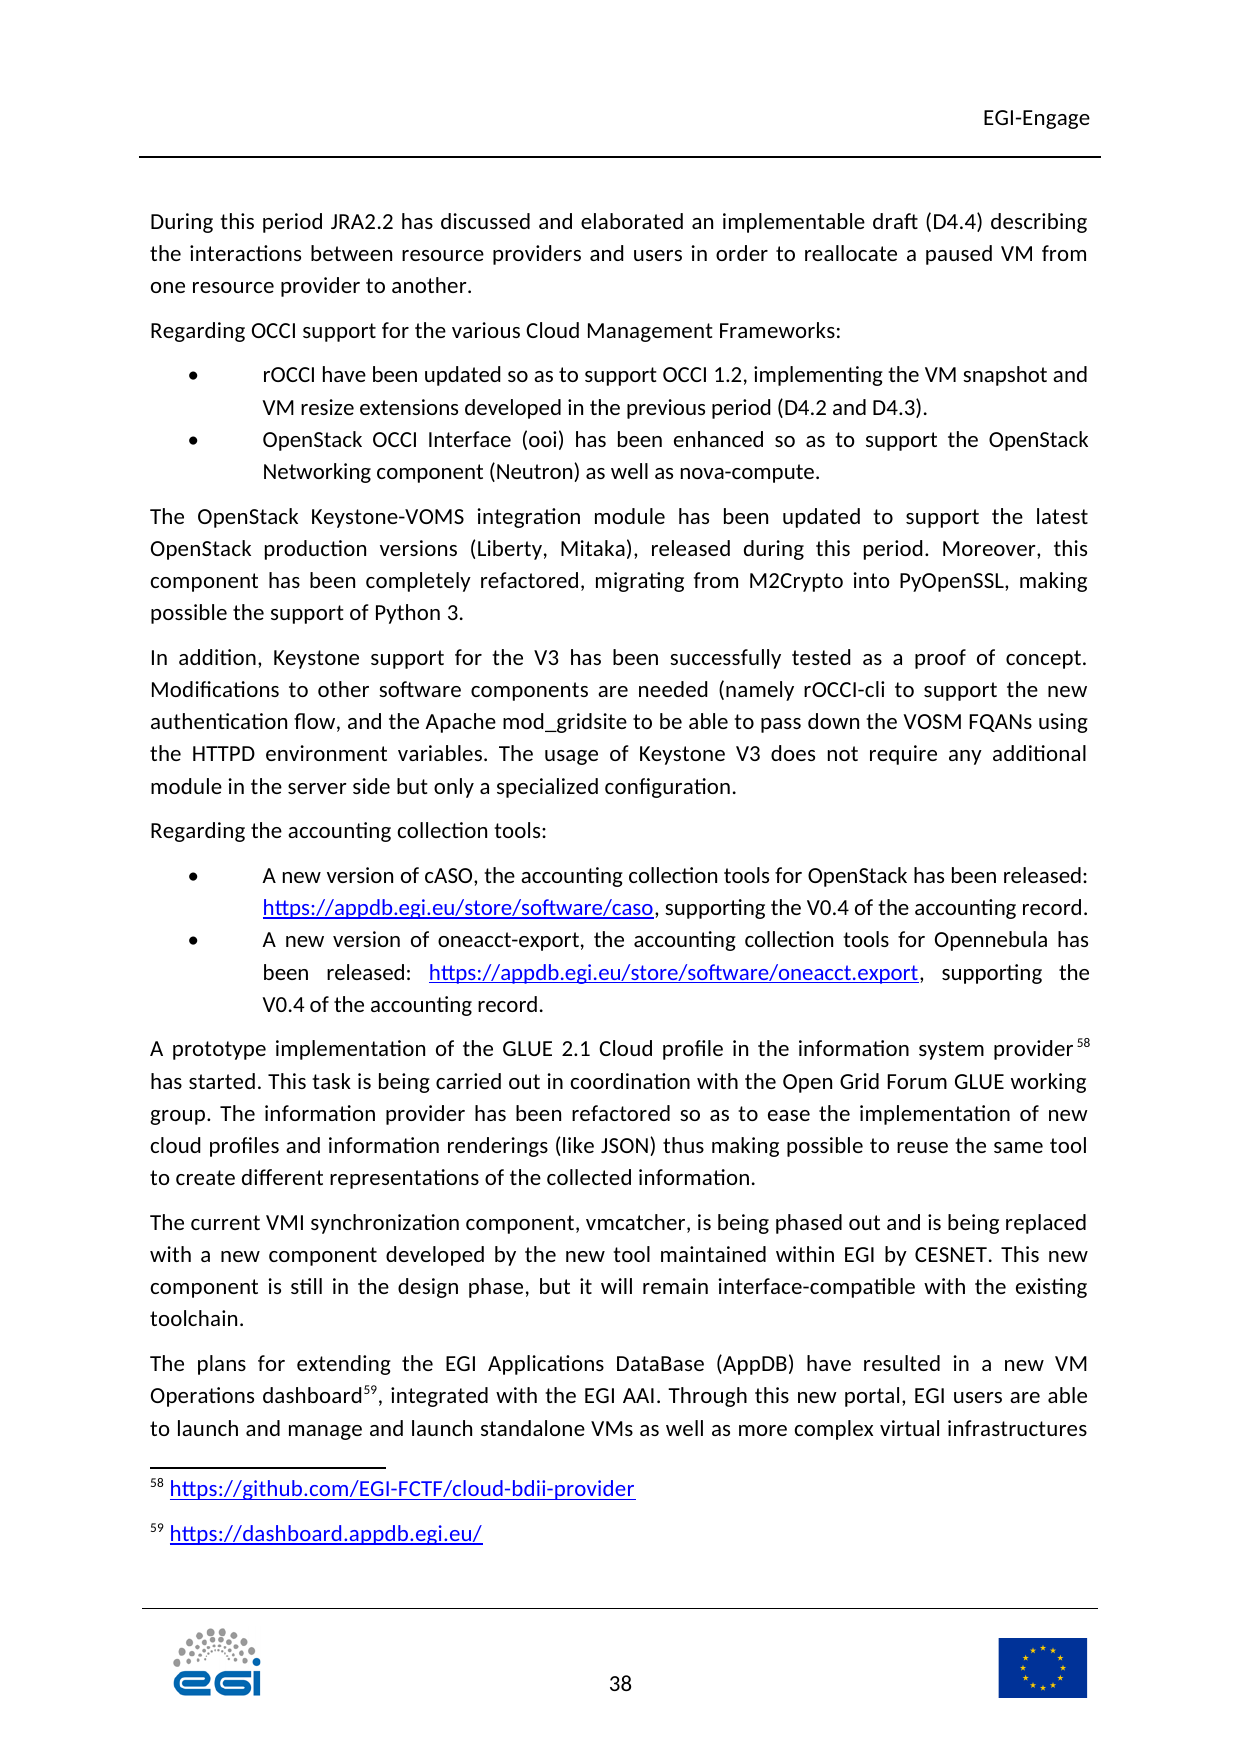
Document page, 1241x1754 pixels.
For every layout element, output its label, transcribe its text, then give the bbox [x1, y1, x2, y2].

text The current VMI synchronization component, vmcatcher, is being phased out and is being replaced with a new component developed by the new tool maintained within EGI by CESNET. This new component is still in the design phase, but it will remain interface-compatible with the existing toolchain. [150, 1208, 1090, 1333]
picture [153, 1626, 279, 1698]
text A prototype implementation of the GLUE 2.1 Cloud profile in the information system provider has started. This task is being carried out in coordination with the Open Grid Forum GLUE working group. The information provider has been refactored so as to ease the implementation of new cloud profiles and information renderings (like JSON) thus making possible to reuse the same tool to create different representations of the collected information. [150, 1034, 1090, 1191]
text Regarding the accounting collection tools: [150, 816, 1090, 844]
list A new version of cASO, the accounting collection tools for OpenStack has been released: https://appdb.egi.eu/store/software/caso, supporting the V0.4 of the accounting record. [187, 861, 1090, 921]
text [150, 1349, 1090, 1442]
text In addition, Keystone support for the V3 has been successfully tested as a proof of concept. Modifications to other software components are needed (namely rOCCI-cli to support the new authentication flow, and the Apache mod_gridsite to be able to pass down the VOSM FQANs using the HTTPD environment variables. The usage of Keystone V3 does not require any additional module in the server side but only a specialized configuration. [150, 643, 1090, 800]
list OpenStack OCCI Interface (ooi) has been enhanced so as to support the OpenStack Networking component (Neutron) as well as nova-compute. [187, 425, 1090, 485]
text The OpenStack Keystone-VOMS integration module has been updated to support the latest OpenStack production versions (Liberty, Mitaka), released during this period. Moreover, this component has been completely refactored, migrating from M2Crypto into PyOpenSSL, making possible the support of Python 3. [150, 502, 1090, 626]
text During this period JRA2.2 has discussed and elaborated an implementable draft (D4.4) describing the interactions between resource providers and users in order to reallocate a paused VM from one resource provider to another. [150, 207, 1090, 299]
list A new version of oneacct-export, the accounting collection tools for Opennebula has been released: https://appdb.egi.eu/store/software/oneacct.export, supporting the V0.4 of the accounting record. [187, 926, 1090, 1018]
list rOCCI have been updated so as to support OCCI 1.2, implementing the VM snapshot and VM resize extensions developed in the previous period (D4.2 and D4.3). [187, 361, 1090, 421]
text Regarding OCCI support for the various Cloud Management Frameworks: [150, 316, 1090, 344]
picture [998, 1638, 1088, 1698]
